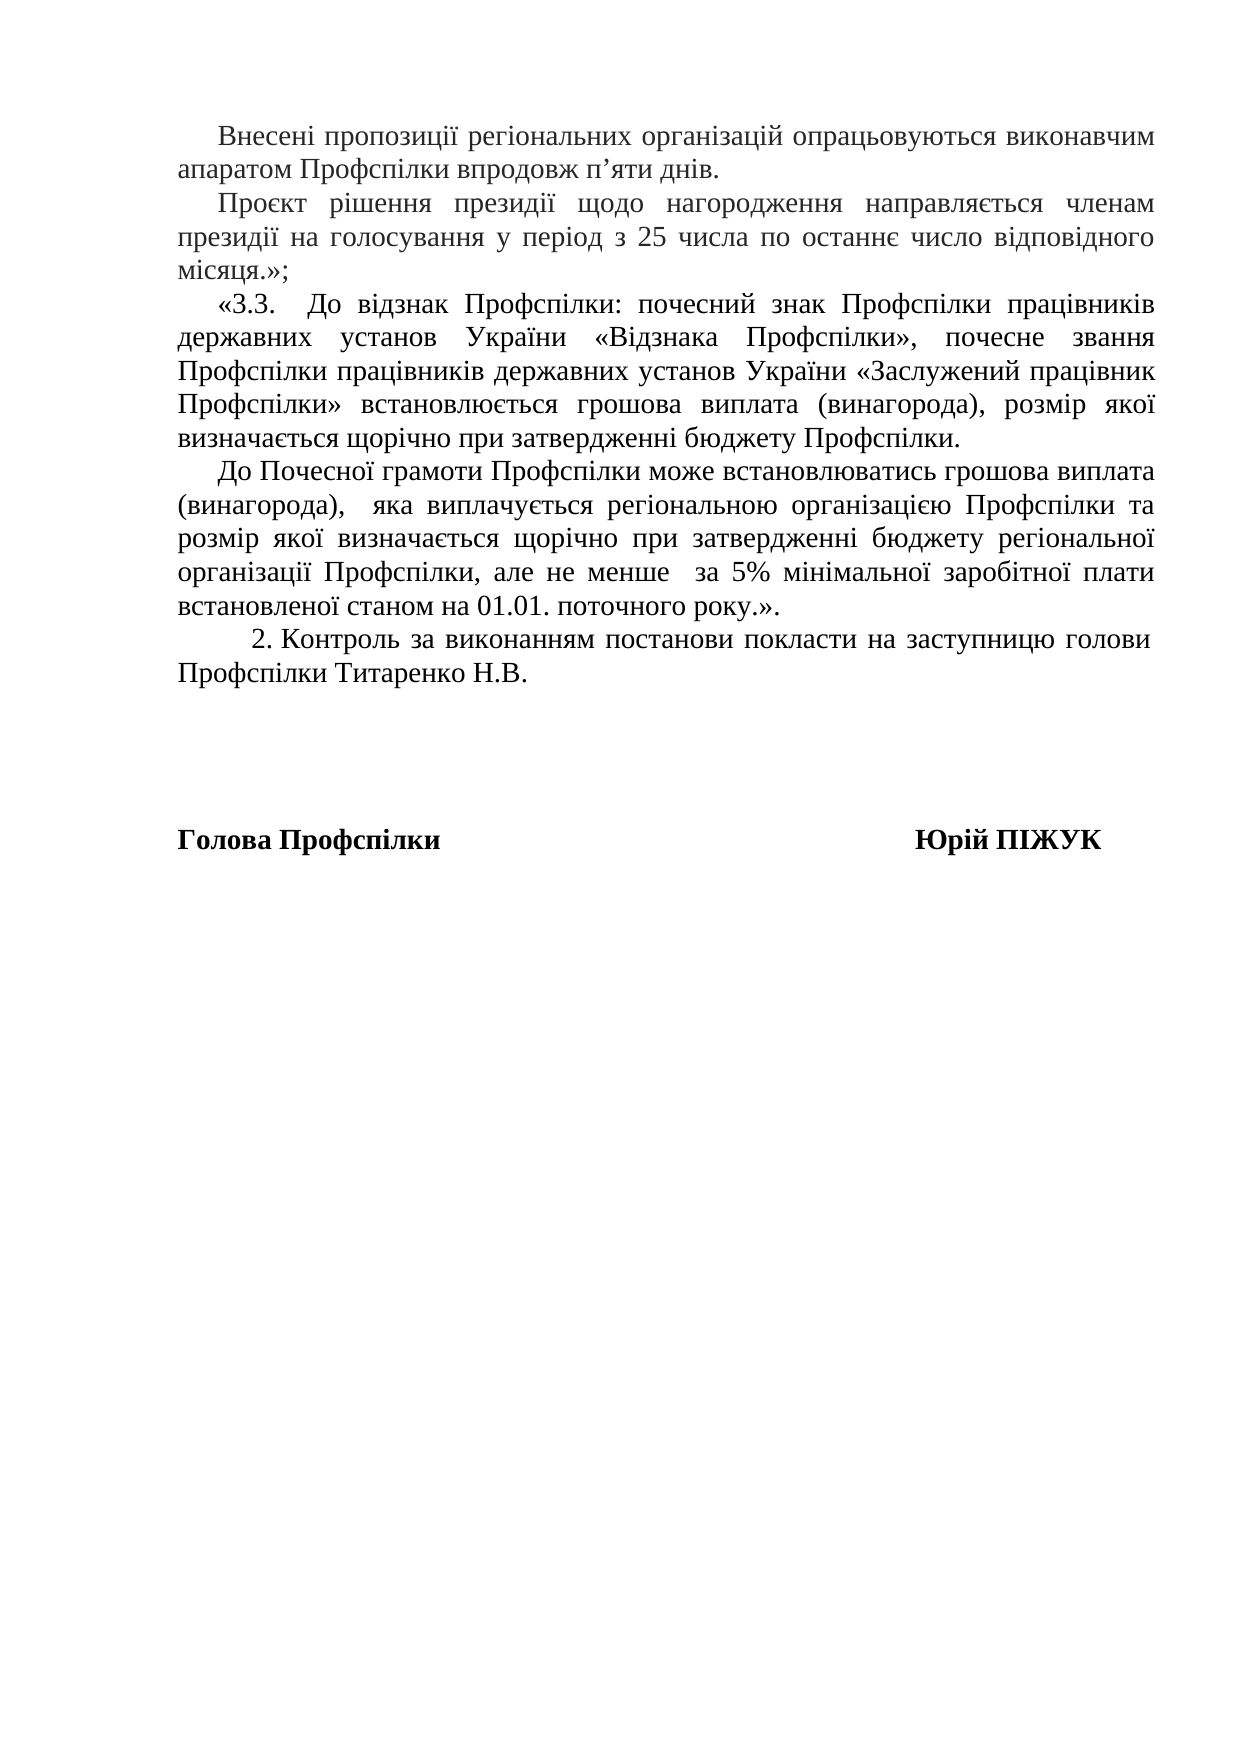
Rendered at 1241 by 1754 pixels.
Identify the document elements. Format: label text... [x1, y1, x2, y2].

text Проєкт рішення президії щодо нагородження направляється членам президії на голосування у період з 25 числа по останнє число відповідного місяця.»; [177, 185, 1156, 286]
text «3.3. До відзнак Профспілки: почесний знак Профспілки працівників державних установ України «Відзнака Профспілки», почесне звання Профспілки працівників державних установ України «Заслужений працівник Профспілки» встановлюється грошова виплата (винагорода), розмір якої визначається щорічно при затвердженні бюджету Профспілки. [177, 286, 1156, 453]
list Контроль за виконанням постанови покласти на заступницю голови Профспілки Титаренко Н.В. [177, 621, 1152, 688]
text Внесені пропозиції регіональних організацій опрацьовуються виконавчим апаратом Профспілки впродовж п’яти днів. [177, 118, 1156, 185]
text До Почесної грамоти Профспілки може встановлюватись грошова виплата (винагорода), яка виплачується регіональною організацією Профспілки та розмір якої визначається щорічно при затвердженні бюджету регіональної організації Профспілки, але не менше за 5% мінімальної заробітної плати встановленої станом на 01.01. поточного року.». [177, 453, 1156, 621]
text Голова Профспілки Юрій ПІЖУК [177, 822, 1152, 856]
